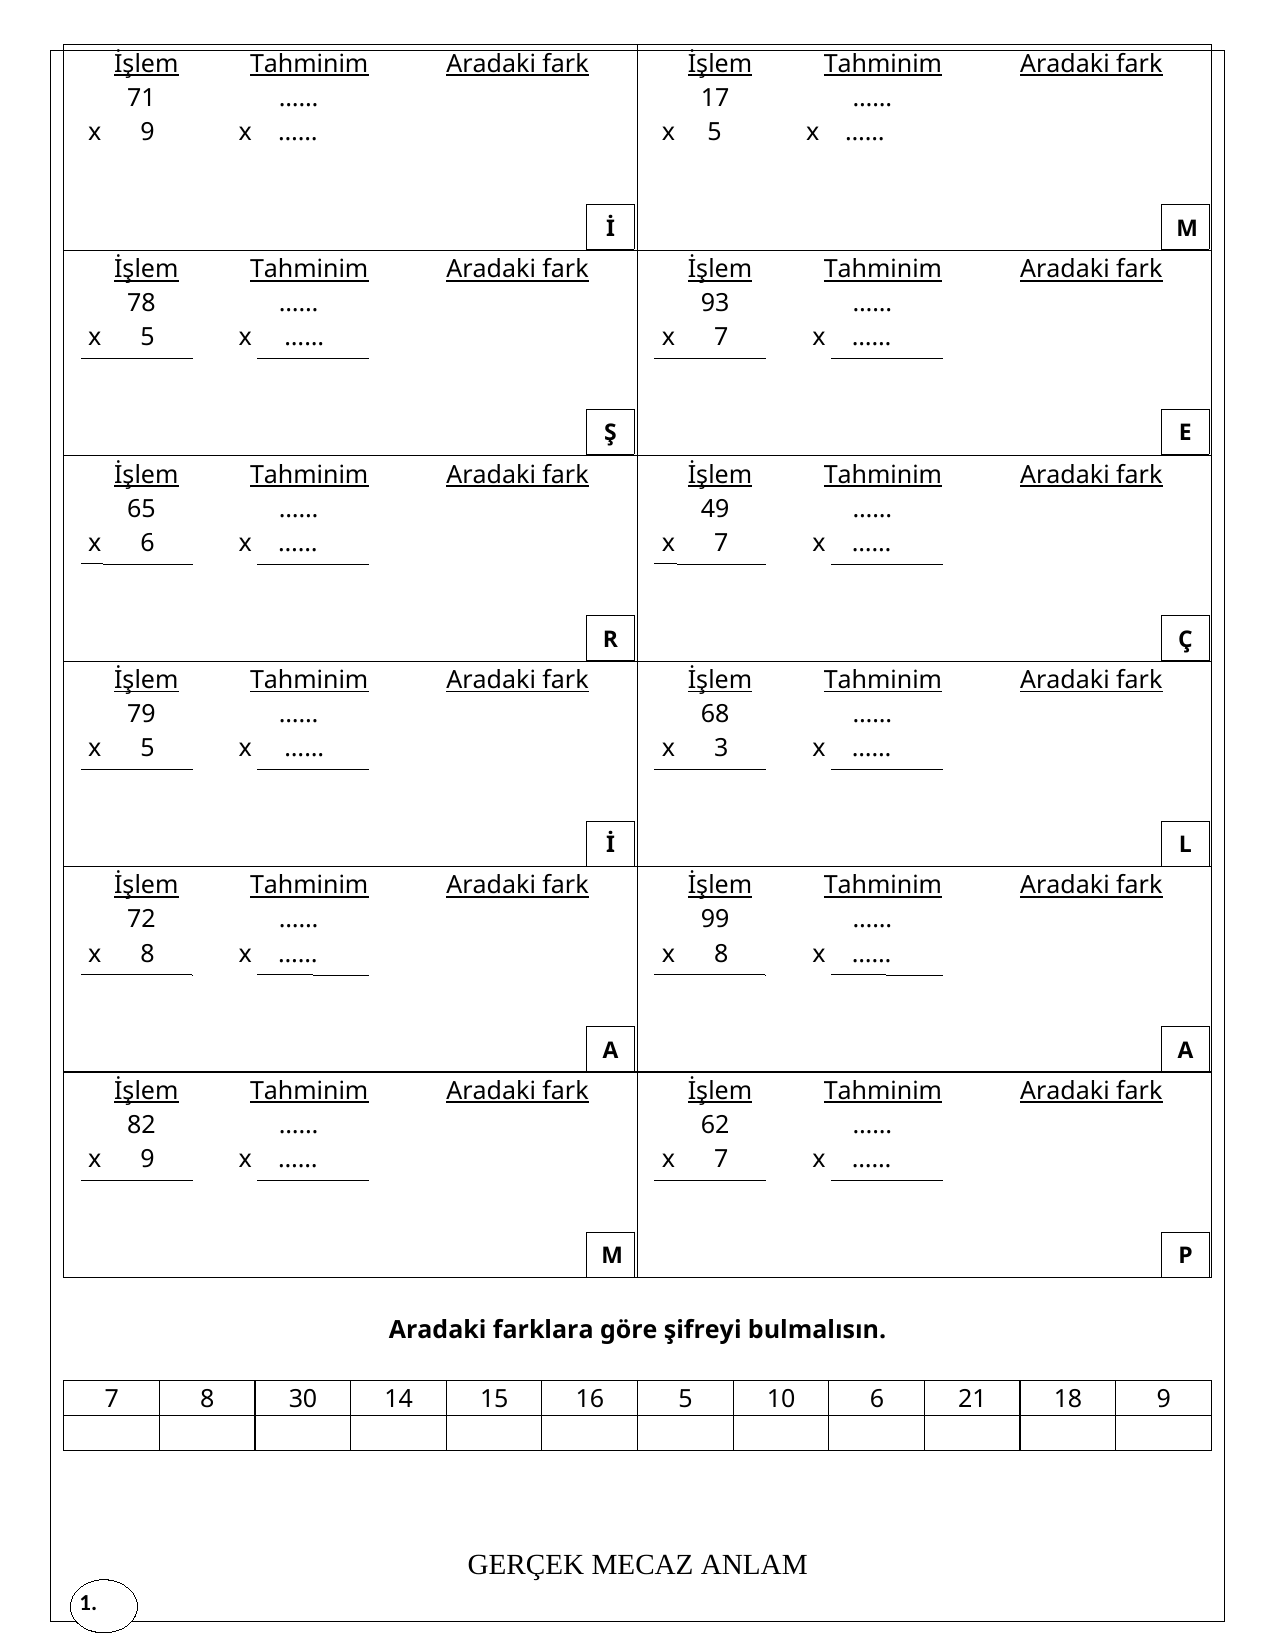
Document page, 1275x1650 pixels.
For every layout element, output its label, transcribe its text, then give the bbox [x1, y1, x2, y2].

table_cell İşlem Tahminim Aradaki fark 93 …… x 7 x …… [638, 251, 1211, 455]
table_header 7 [64, 1381, 159, 1415]
table_cell İşlem Tahminim Aradaki fark 65 …… x 6 x …… [64, 456, 637, 661]
table_cell İşlem Tahminim Aradaki fark 79 …… x 5 x …… [64, 662, 637, 866]
table_cell [1021, 1416, 1115, 1450]
table_cell İşlem Tahminim Aradaki fark 68 …… x 3 x …… [638, 662, 1211, 866]
table_header 6 [829, 1381, 924, 1415]
table_header 10 [734, 1381, 828, 1415]
table_cell İşlem Tahminim Aradaki fark 99 …… x 8 x …… [638, 867, 1211, 1071]
table_cell [734, 1416, 828, 1450]
table_header İşlem Tahminim Aradaki fark 17 …… x 5 x …… [638, 51, 1211, 250]
table_cell İşlem Tahminim Aradaki fark 72 …… x 8 x …… [64, 867, 637, 1071]
table_header 15 [447, 1381, 541, 1415]
table_cell İşlem Tahminim Aradaki fark 49 …… x 7 x …… [638, 456, 1211, 661]
table_cell [1116, 1416, 1211, 1450]
table_header 5 [638, 1381, 733, 1415]
table_header 9 [1116, 1381, 1211, 1415]
table_header İşlem Tahminim Aradaki fark 71 …… x 9 x …… [64, 51, 637, 250]
text GERÇEK MECAZ ANLAM [75, 1547, 1200, 1581]
table_cell [925, 1416, 1019, 1450]
table_cell İşlem Tahminim Aradaki fark 82 …… x 9 x …… [64, 1073, 637, 1277]
table_cell [638, 1416, 733, 1450]
table_cell [351, 1416, 446, 1450]
table_cell [447, 1416, 541, 1450]
table_cell İşlem Tahminim Aradaki fark 62 …… x 7 x …… [638, 1073, 1211, 1277]
table_header 30 [256, 1381, 350, 1415]
text Aradaki farklara göre şifreyi bulmalısın. [75, 1312, 1200, 1346]
table_cell [542, 1416, 637, 1450]
table_header 16 [542, 1381, 637, 1415]
table_cell [64, 1416, 159, 1450]
table_header 8 [160, 1381, 254, 1415]
table_cell [160, 1416, 254, 1450]
table_cell İşlem Tahminim Aradaki fark 78 …… x 5 x …… [64, 251, 637, 455]
table_header 18 [1021, 1381, 1115, 1415]
table_header 21 [925, 1381, 1019, 1415]
table_header 14 [351, 1381, 446, 1415]
table_cell [829, 1416, 924, 1450]
table_cell [256, 1416, 350, 1450]
